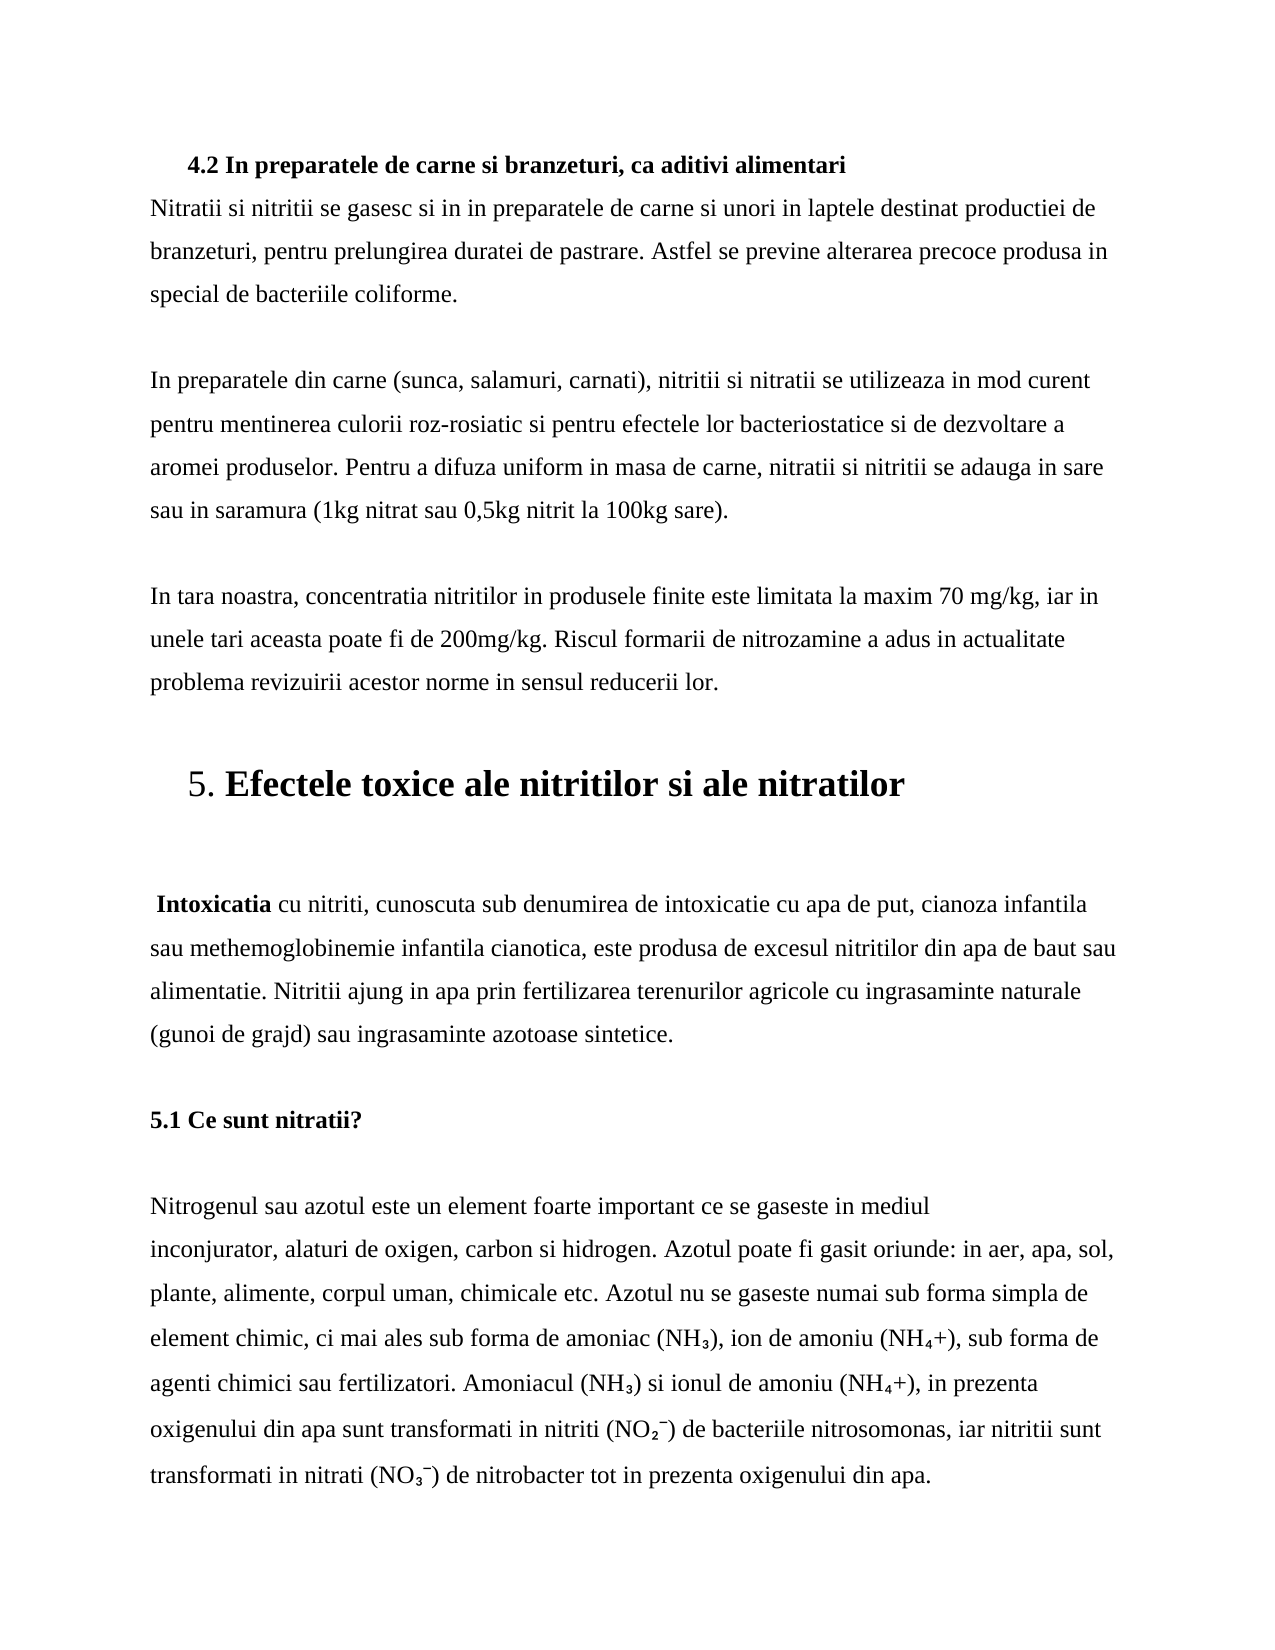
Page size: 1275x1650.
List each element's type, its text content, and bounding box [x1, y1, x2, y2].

list In preparatele de carne si branzeturi, ca aditivi alimentari [187, 150, 1125, 179]
text In tara noastra, concentratia nitritilor in produsele finite este limitata la maxim 70 mg/kg, iar in unele tari aceasta poate fi de 200mg/kg. Riscul formarii de nitrozamine a adus in actualitate problema revizuirii acestor norme in sensul reducerii lor. [150, 581, 1125, 696]
list Efectele toxice ale nitritilor si ale nitratilor [187, 761, 1125, 804]
text 5.1 Ce sunt nitratii? Nitrogenul sau azotul este un element foarte important ce se gaseste in mediul inconjurator, alaturi de oxigen, carbon si hidrogen. Azotul poate fi gasit oriunde: in aer, apa, sol, plante, alimente, corpul uman, chimicale etc. Azotul nu se gaseste numai sub forma simpla de element chimic, ci mai ales sub forma de amoniac (NH₃), ion de amoniu (NH₄+), sub forma de agenti chimici sau fertilizatori. Amoniacul (NH₃) si ionul de amoniu (NH₄+), in prezenta oxigenului din apa sunt transformati in nitriti (NO₂ˉ) de bacteriile nitrosomonas, iar nitritii sunt transformati in nitrati (NO₃ˉ) de nitrobacter tot in prezenta oxigenului din apa. [150, 1105, 1125, 1489]
text In preparatele din carne (sunca, salamuri, carnati), nitritii si nitratii se utilizeaza in mod curent pentru mentinerea culorii roz-rosiatic si pentru efectele lor bacteriostatice si de dezvoltare a aromei produselor. Pentru a difuza uniform in masa de carne, nitratii si nitritii se adauga in sare sau in saramura (1kg nitrat sau 0,5kg nitrit la 100kg sare). [150, 366, 1125, 524]
text Intoxicatia cu nitriti, cunoscuta sub denumirea de intoxicatie cu apa de put, cianoza infantila sau methemoglobinemie infantila cianotica, este produsa de excesul nitritilor din apa de baut sau alimentatie. Nitritii ajung in apa prin fertilizarea terenurilor agricole cu ingrasaminte naturale (gunoi de grajd) sau ingrasaminte azotoase sintetice. [150, 889, 1125, 1048]
text Nitratii si nitritii se gasesc si in in preparatele de carne si unori in laptele destinat productiei de branzeturi, pentru prelungirea duratei de pastrare. Astfel se previne alterarea precoce produsa in special de bacteriile coliforme. [150, 193, 1125, 308]
